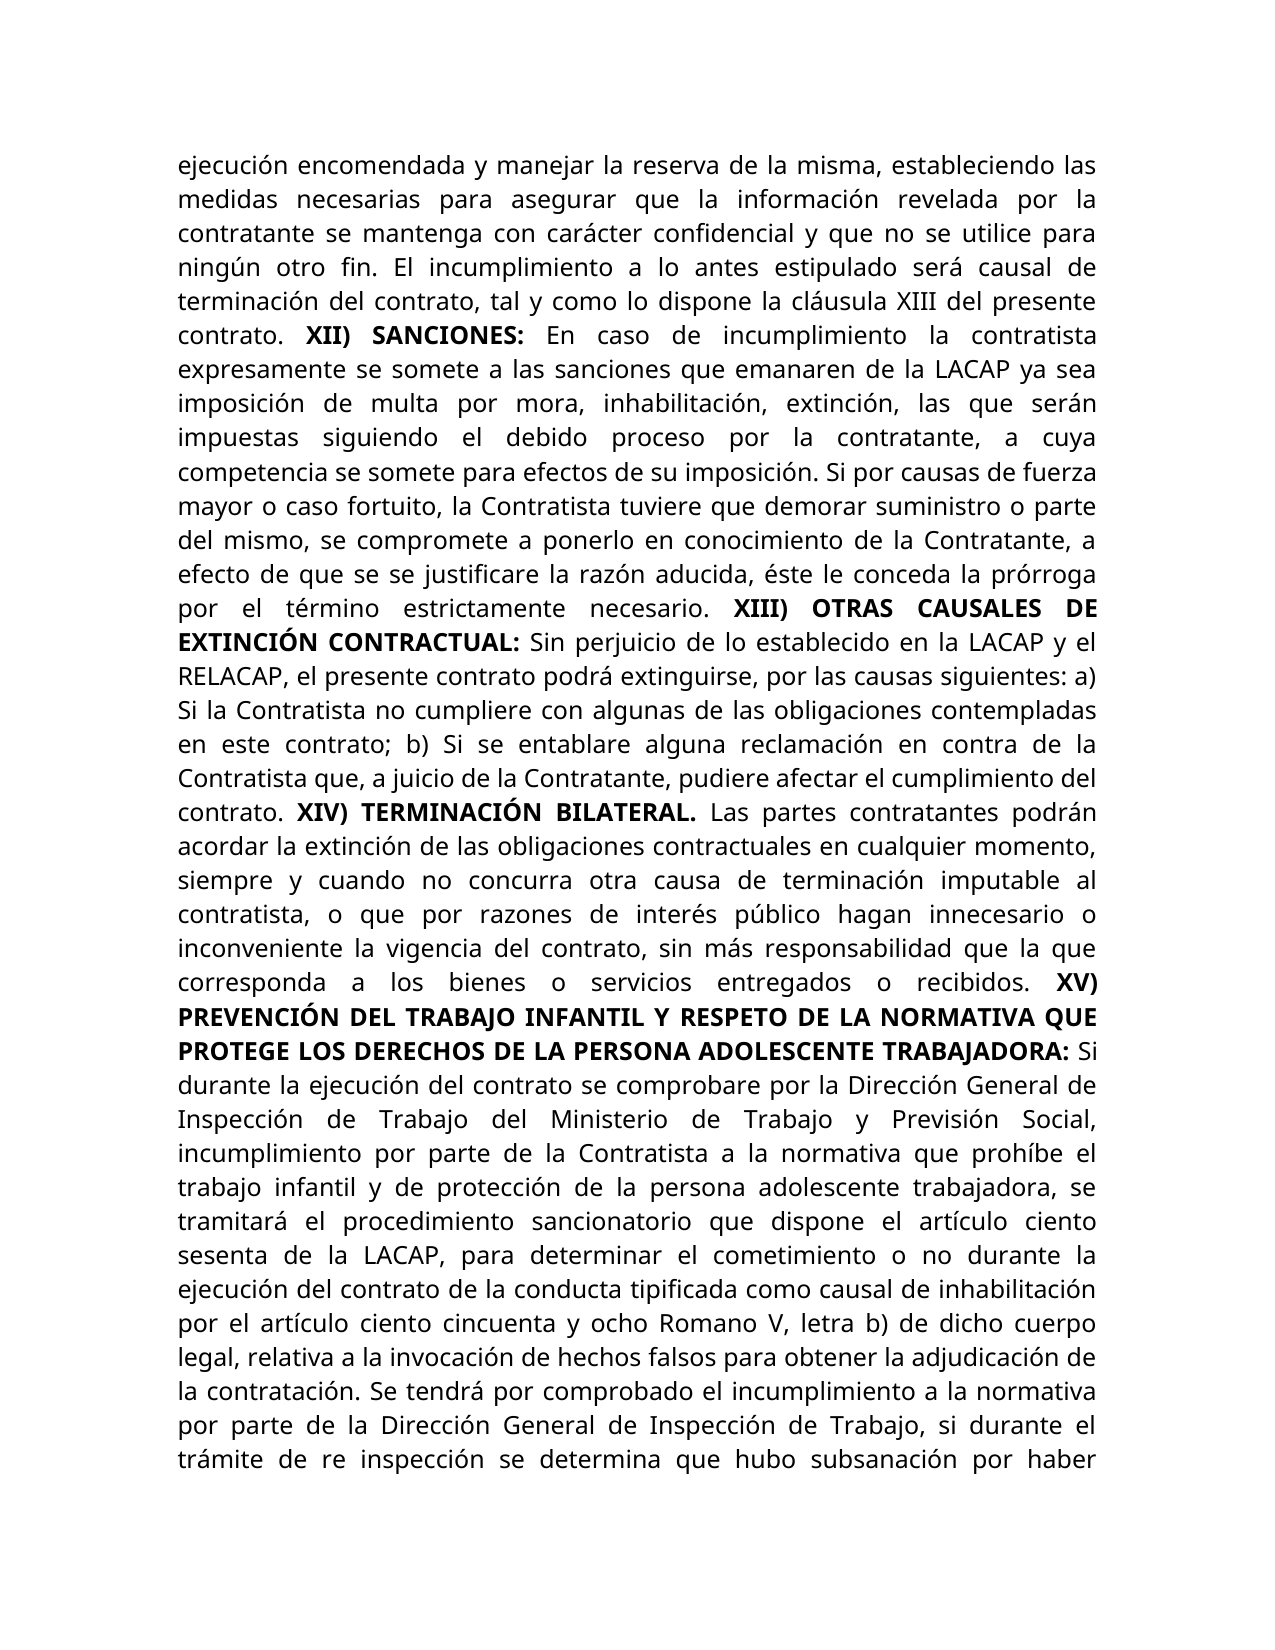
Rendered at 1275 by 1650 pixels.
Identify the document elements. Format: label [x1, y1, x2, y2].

text [177, 148, 1098, 1476]
